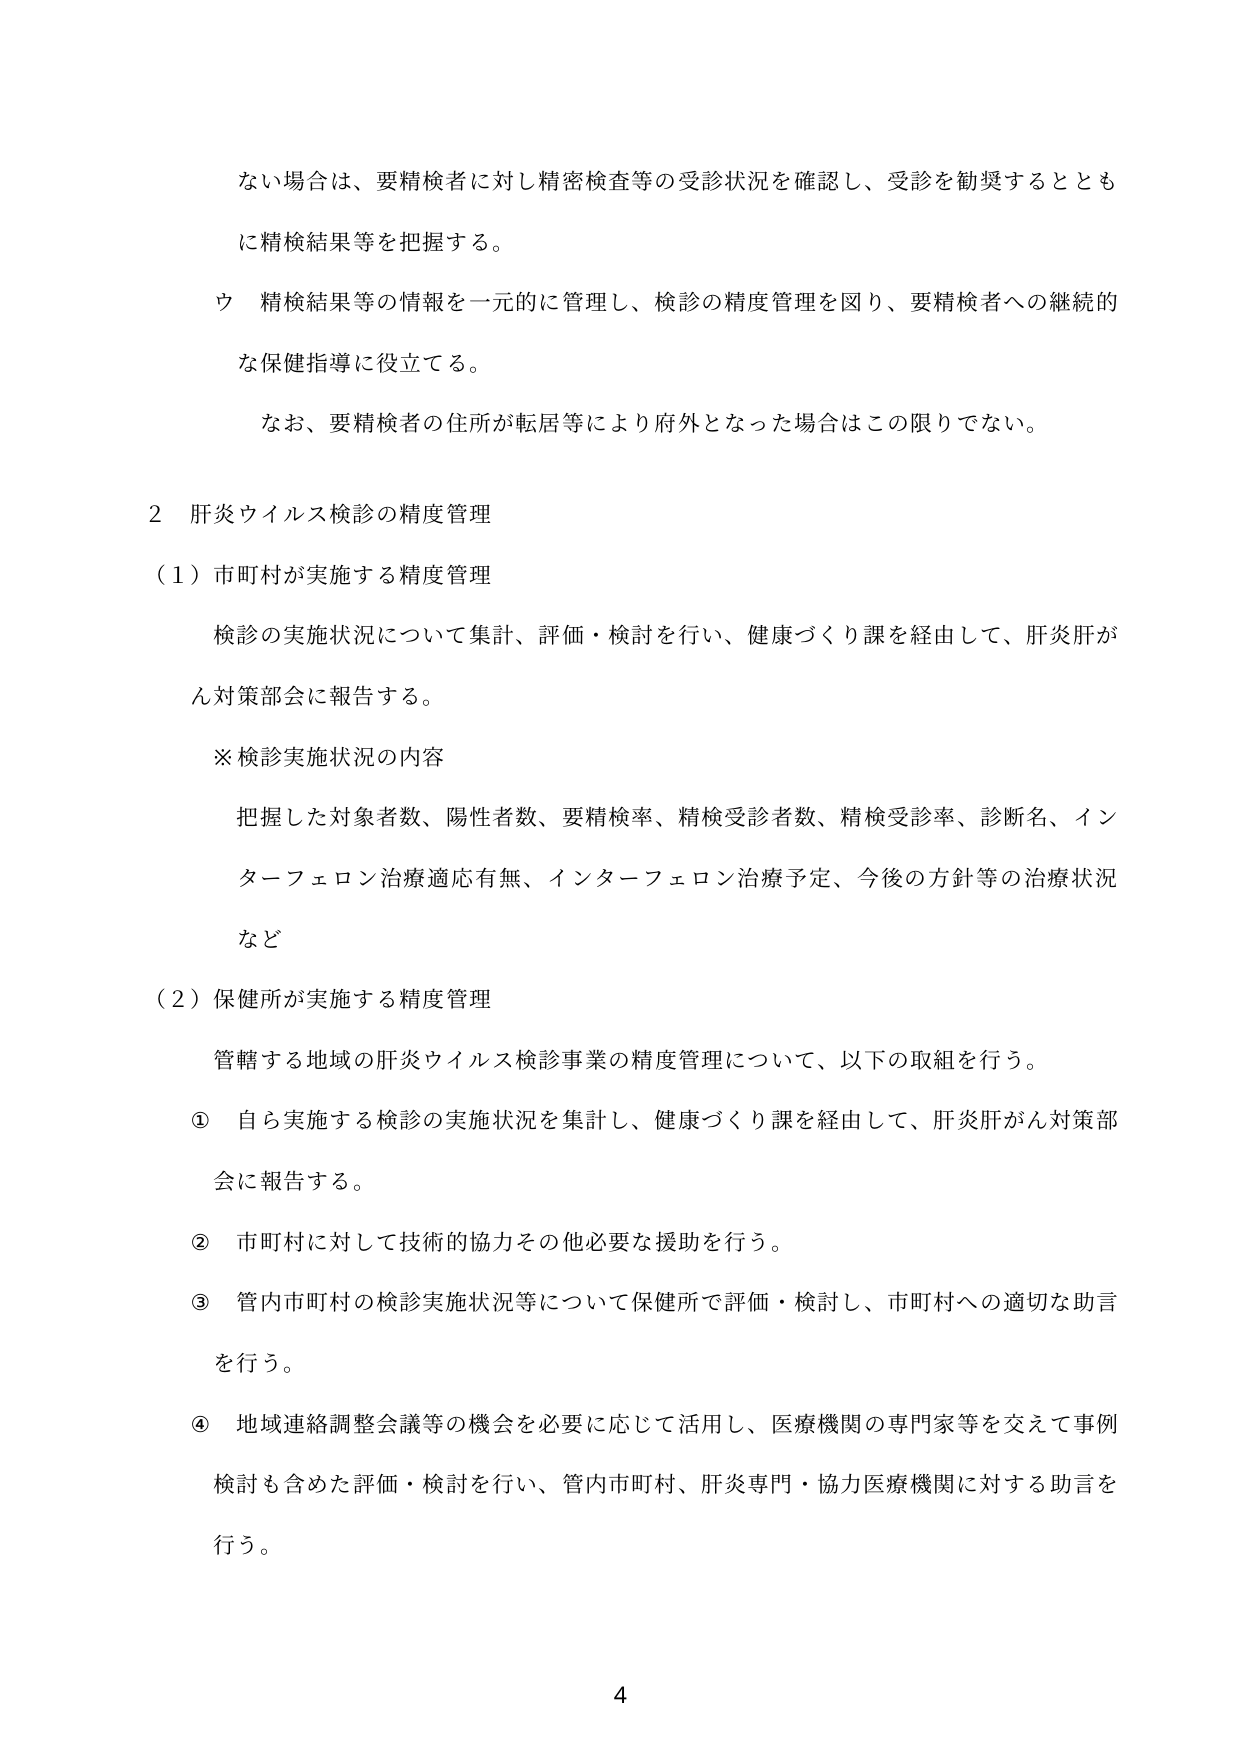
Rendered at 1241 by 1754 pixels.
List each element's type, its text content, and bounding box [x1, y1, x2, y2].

text ③ 管内市町村の検診実施状況等について保健所で評価・検討し、市町村への適切な助言を行う。 [181, 1271, 1119, 1392]
text 管轄する地域の肝炎ウイルス検診事業の精度管理について、以下の取組を行う。 [121, 1028, 1119, 1089]
text （２）保健所が実施する精度管理 [121, 968, 1119, 1028]
text 把握した対象者数、陽性者数、要精検率、精検受診者数、精検受診率、診断名、インターフェロン治療適応有無、インターフェロン治療予定、今後の方針等の治療状況 など [201, 786, 1119, 968]
text ※検診実施状況の内容 [121, 725, 1119, 786]
text ２ 肝炎ウイルス検診の精度管理 [121, 483, 1119, 543]
text （１）市町村が実施する精度管理 [121, 543, 1119, 604]
text ② 市町村に対して技術的協力その他必要な援助を行う。 [121, 1210, 1119, 1271]
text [201, 149, 1119, 271]
text ④ 地域連絡調整会議等の機会を必要に応じて活用し、医療機関の専門家等を交えて事例検討も含めた評価・検討を行い、管内市町村、肝炎専門・協力医療機関に対する助言を行う。 [181, 1392, 1119, 1574]
text 検診の実施状況について集計、評価・検討を行い、健康づくり課を経由して、肝炎肝がん対策部会に報告する。 [181, 604, 1119, 725]
text なお、要精検者の住所が転居等により府外となった場合はこの限りでない。 [121, 392, 1119, 453]
text ① 自ら実施する検診の実施状況を集計し、健康づくり課を経由して、肝炎肝がん対策部会に報告する。 [181, 1089, 1119, 1210]
text ウ 精検結果等の情報を一元的に管理し、検診の精度管理を図り、要精検者への継続的な保健指導に役立てる。 [201, 271, 1119, 392]
